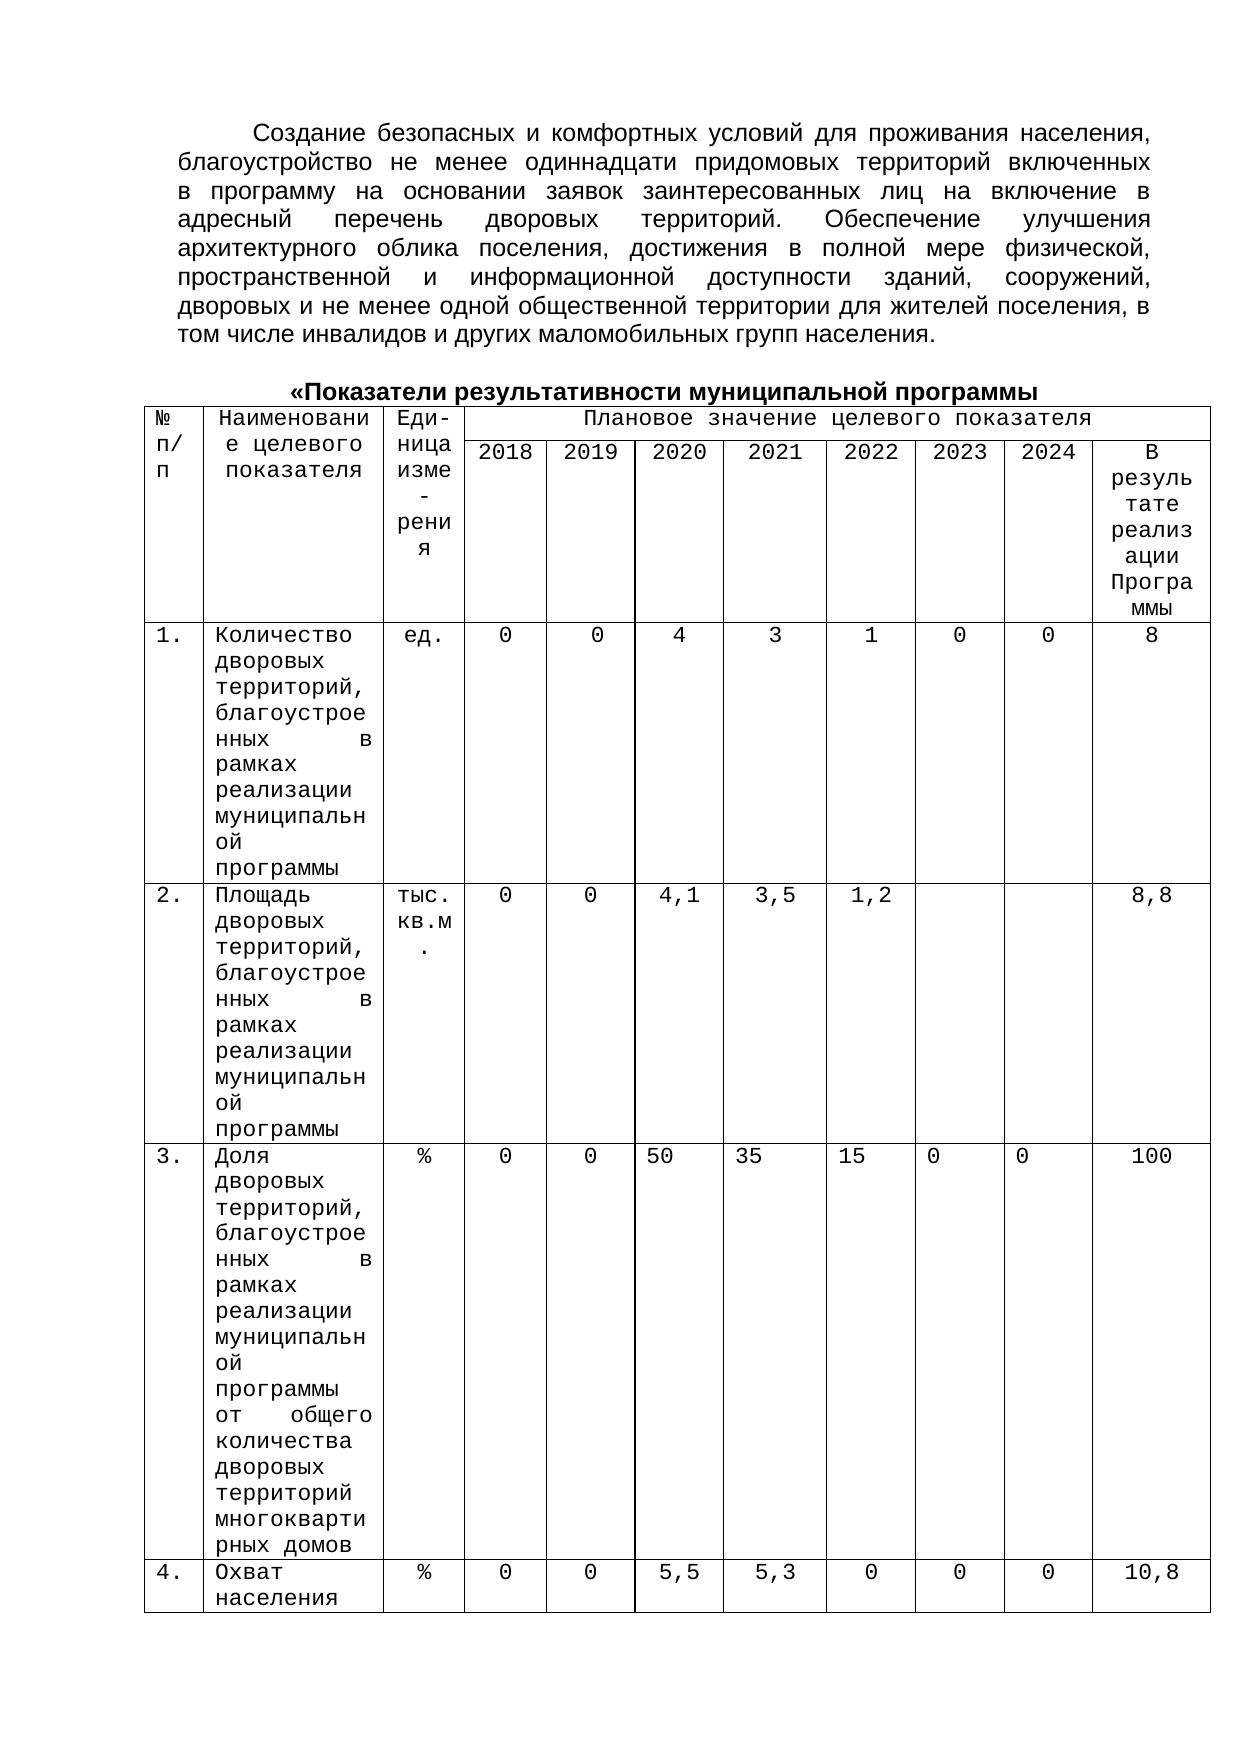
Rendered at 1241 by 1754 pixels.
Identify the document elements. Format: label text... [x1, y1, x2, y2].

text Создание безопасных и комфортных условий для проживания населения, благоустройство не менее одиннадцати придомовых территорий включенных в программу на основании заявок заинтересованных лиц на включение в адресный перечень дворовых территорий. Обеспечение улучшения архитектурного облика поселения, достижения в полной мере физической, пространственной и информационной доступности зданий, сооружений, дворовых и не менее одной общественной территории для жителей поселения, в том числе инвалидов и других маломобильных групп населения. [177, 118, 1152, 348]
table_cell 0 [1005, 623, 1092, 882]
table_cell Количество дворовых территорий, благоустроенных в рамках реализации муниципальной программы [204, 623, 383, 882]
table_cell 0 [1005, 1560, 1092, 1612]
table_cell 2019 [547, 441, 634, 622]
table_header № п/п [145, 407, 203, 622]
table_cell 0 [916, 623, 1004, 882]
table_cell 10,8 [1093, 1560, 1210, 1612]
table_header Плановое значение целевого показателя [465, 407, 1210, 439]
table_cell 1 [827, 623, 915, 882]
table_cell 4. [145, 1560, 203, 1612]
table_cell 3,5 [724, 884, 826, 1143]
table_cell 0 [916, 1144, 1004, 1559]
table_cell 0 [547, 884, 634, 1143]
table_cell В результате реализации Программы [1093, 441, 1210, 622]
table_header Еди-ница изме-рения [384, 407, 464, 622]
table_cell 0 [465, 1144, 546, 1559]
table_cell Доля дворовых территорий, благоустроенных в рамках реализации муниципальной программы от общего количества дворовых территорий многоквартирных домов [204, 1144, 383, 1559]
table_cell % [384, 1144, 464, 1559]
table_cell 2020 [636, 441, 723, 622]
table_cell 0 [827, 1560, 915, 1612]
table_cell 0 [547, 1560, 634, 1612]
table_cell 8 [1093, 623, 1210, 882]
table_cell ед. [384, 623, 464, 882]
table_cell 100 [1093, 1144, 1210, 1559]
table_header Наименование целевого показателя [204, 407, 383, 622]
table_cell 4 [636, 623, 723, 882]
table_cell 0 [465, 1560, 546, 1612]
table_cell 3. [145, 1144, 203, 1559]
table_cell 0 [547, 623, 634, 882]
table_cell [204, 1560, 383, 1612]
table_cell 15 [827, 1144, 915, 1559]
table_cell тыс. кв.м. [384, 884, 464, 1143]
table_cell 1,2 [827, 884, 915, 1143]
table_cell 0 [465, 884, 546, 1143]
text «Показатели результативности муниципальной программы [177, 377, 1152, 406]
table_cell 1. [145, 623, 203, 882]
table_cell Площадь дворовых территорий, благоустроенных в рамках реализации муниципальной программы [204, 884, 383, 1143]
table_cell 0 [465, 623, 546, 882]
table_cell 0 [916, 1560, 1004, 1612]
table_cell 4,1 [636, 884, 723, 1143]
table_cell 2022 [827, 441, 915, 622]
table_cell 5,3 [724, 1560, 826, 1612]
table_cell 0 [547, 1144, 634, 1559]
table_cell % [384, 1560, 464, 1612]
table_cell [916, 884, 1004, 1143]
table_cell 3 [724, 623, 826, 882]
table_cell 2023 [916, 441, 1004, 622]
table_cell 8,8 [1093, 884, 1210, 1143]
table_cell 35 [724, 1144, 826, 1559]
table_cell 2024 [1005, 441, 1092, 622]
table_cell [1005, 884, 1092, 1143]
table_cell 2021 [724, 441, 826, 622]
table_cell 2018 [465, 441, 546, 622]
table_cell 2. [145, 884, 203, 1143]
table_cell 0 [1005, 1144, 1092, 1559]
table_cell 50 [636, 1144, 723, 1559]
table_cell 5,5 [636, 1560, 723, 1612]
